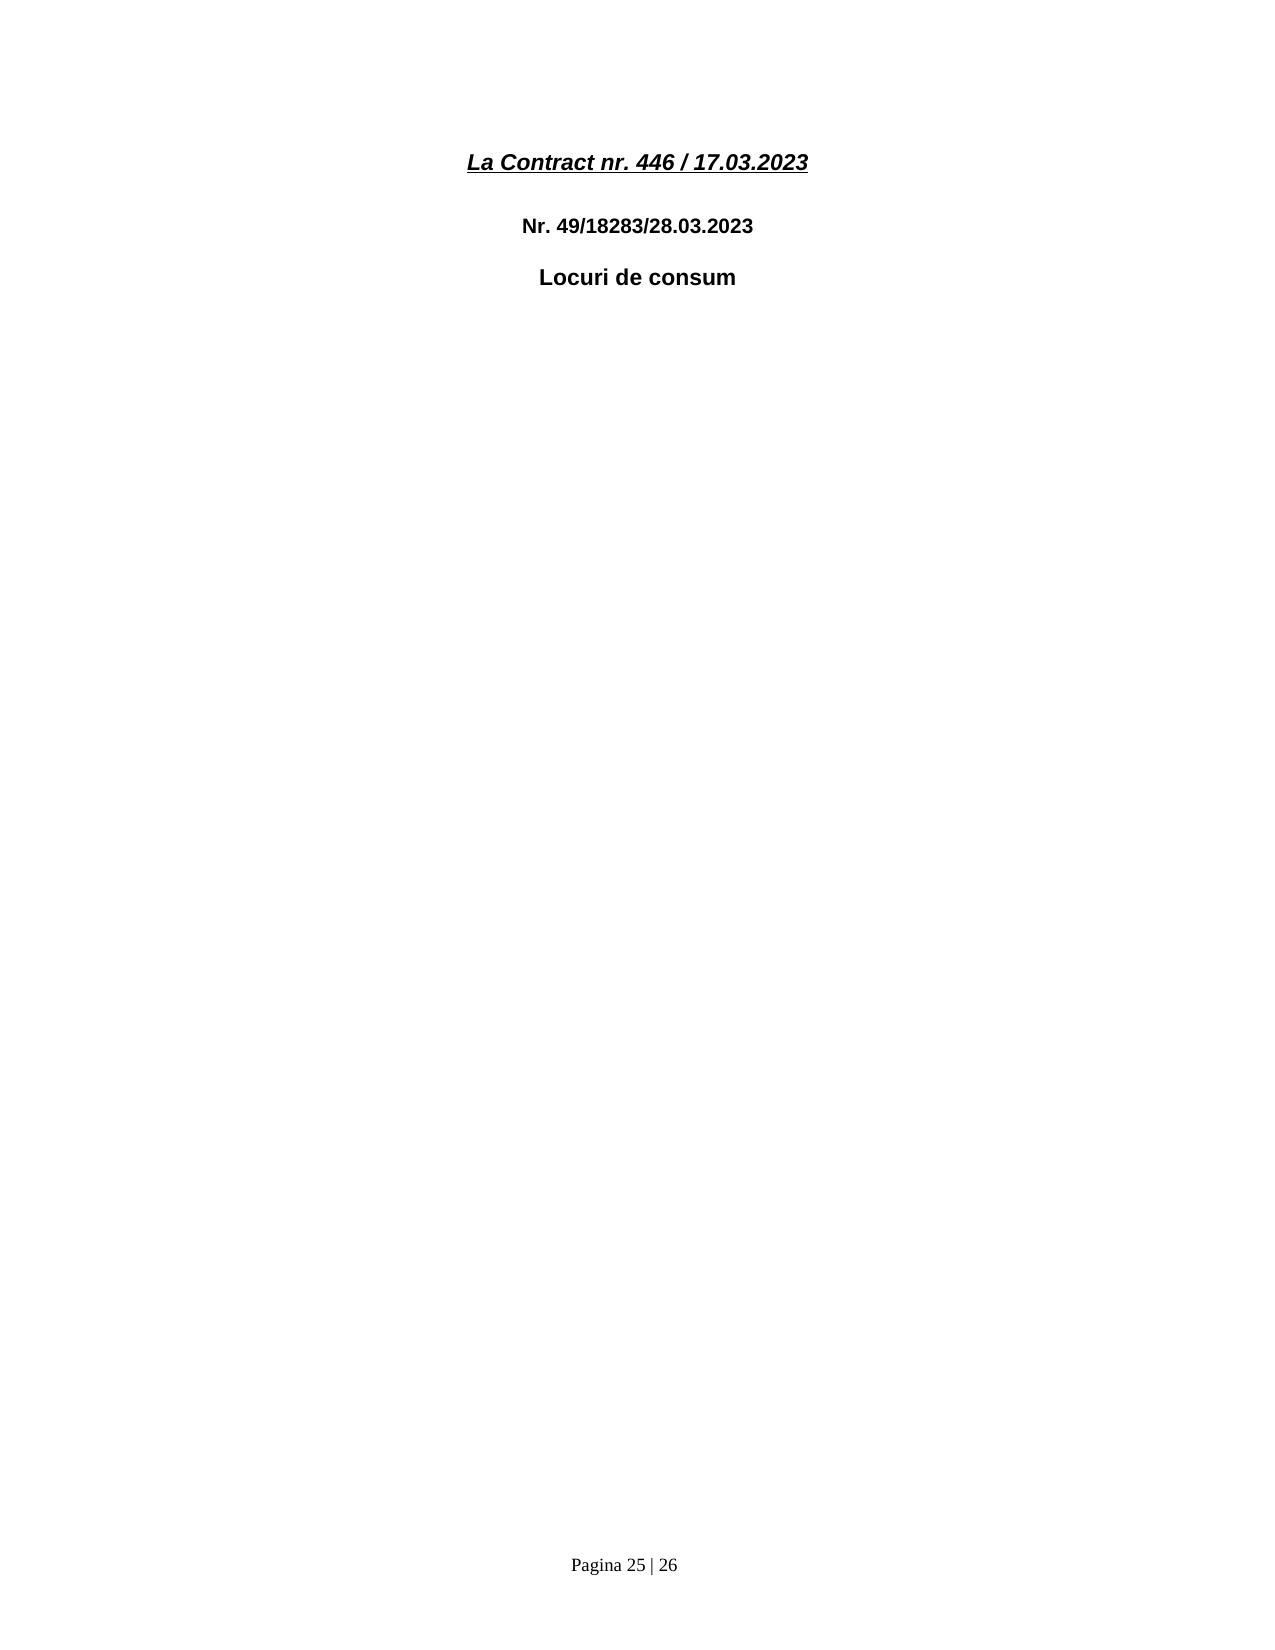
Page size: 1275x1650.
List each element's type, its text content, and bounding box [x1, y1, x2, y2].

text Locuri de consum [148, 264, 1127, 291]
text Nr. 49/18283/28.03.2023 [148, 213, 1127, 237]
subtitle La Contract nr. 446 / 17.03.2023 [148, 149, 1127, 175]
